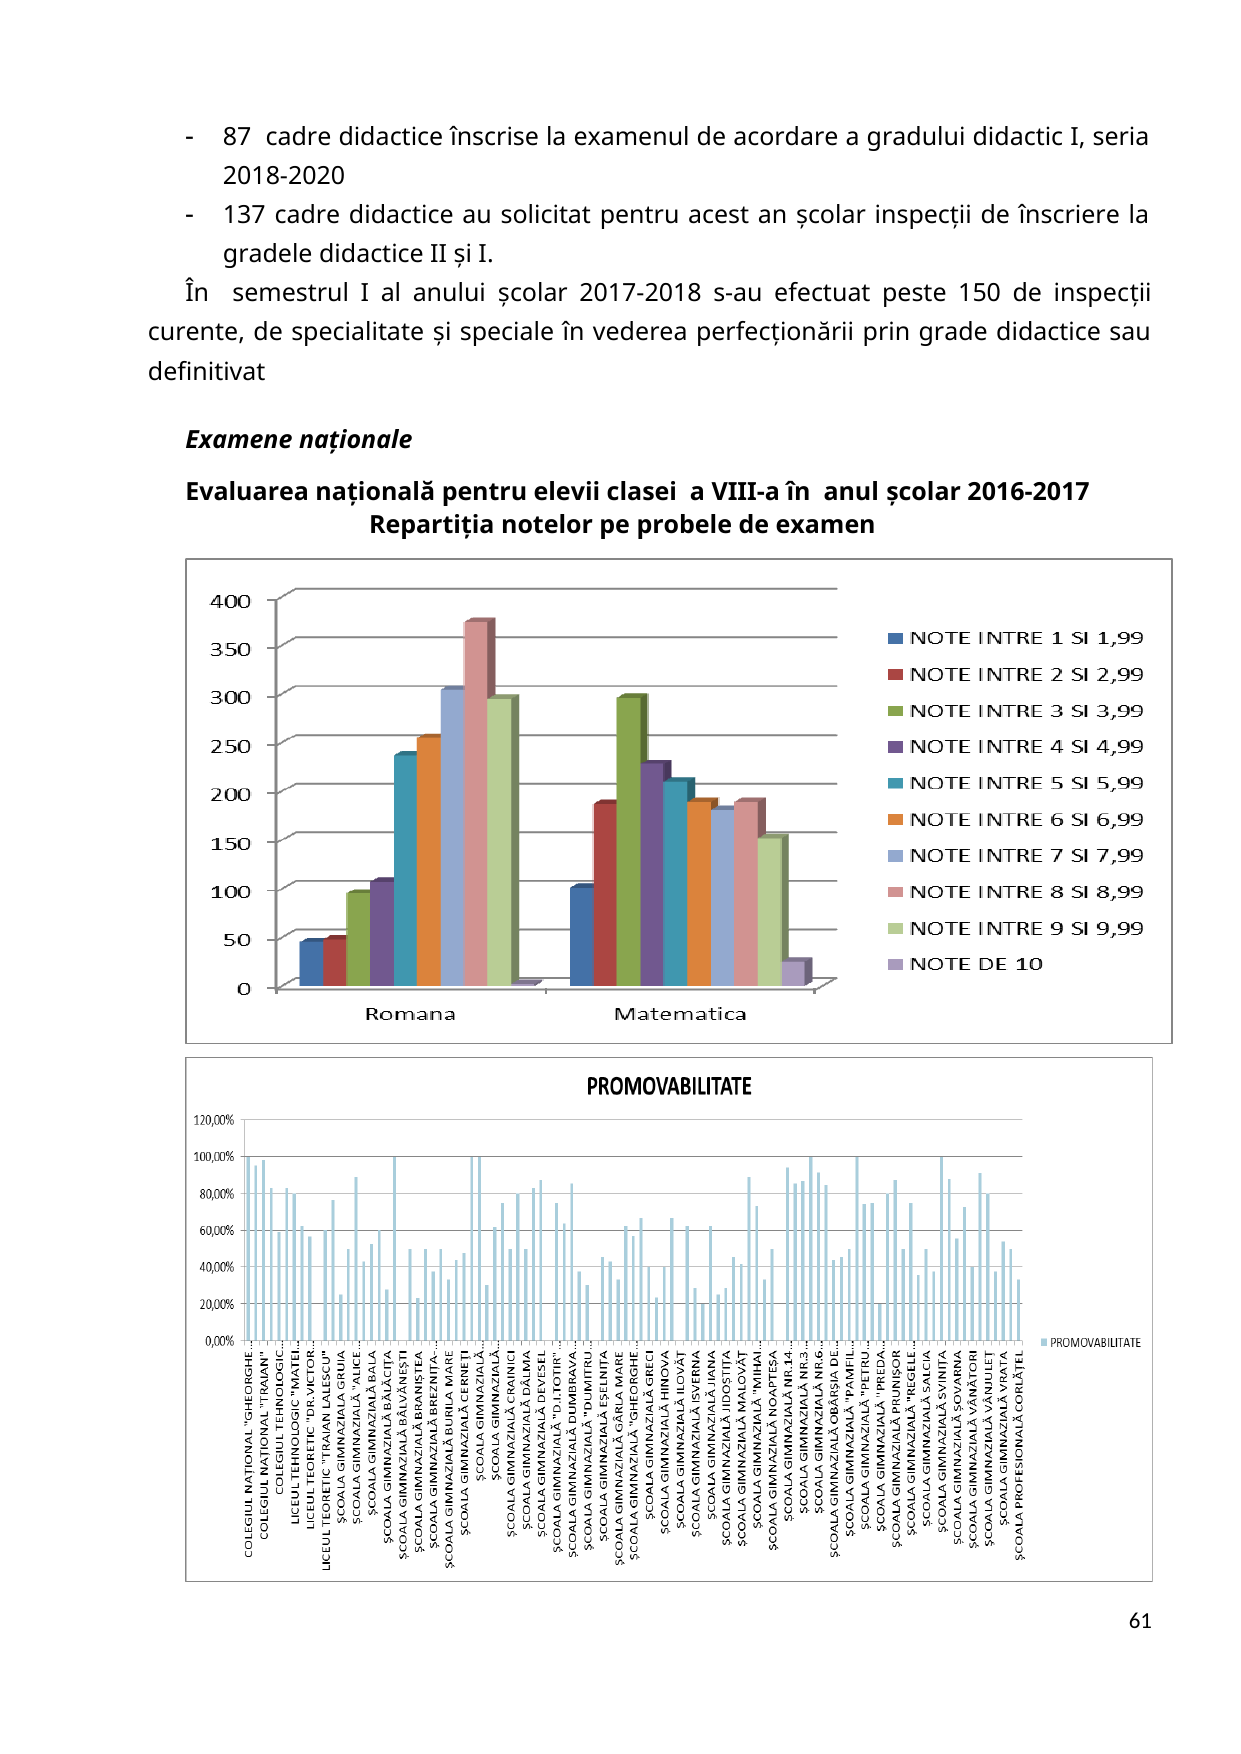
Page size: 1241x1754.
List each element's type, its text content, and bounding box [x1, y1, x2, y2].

list 87 cadre didactice înscrise la examenul de acordare a gradului didactic I, seria 2018-2020 [185, 118, 1152, 191]
text Examene naţionale [148, 422, 1152, 456]
picture [185, 1057, 1153, 1582]
picture [185, 558, 1173, 1044]
text Repartiția notelor pe probele de examen [295, 507, 1152, 541]
text Evaluarea naţională pentru elevii clasei a VIII-a în anul şcolar 2016-2017 [148, 473, 1152, 507]
list 137 cadre didactice au solicitat pentru acest an școlar inspecții de înscriere la gradele didactice II și I. [185, 196, 1152, 270]
text În semestrul I al anului şcolar 2017-2018 s-au efectuat peste 150 de inspecţii curente, de specialitate şi speciale în vederea perfecţionării prin grade didactice sau definitivat [148, 275, 1152, 387]
